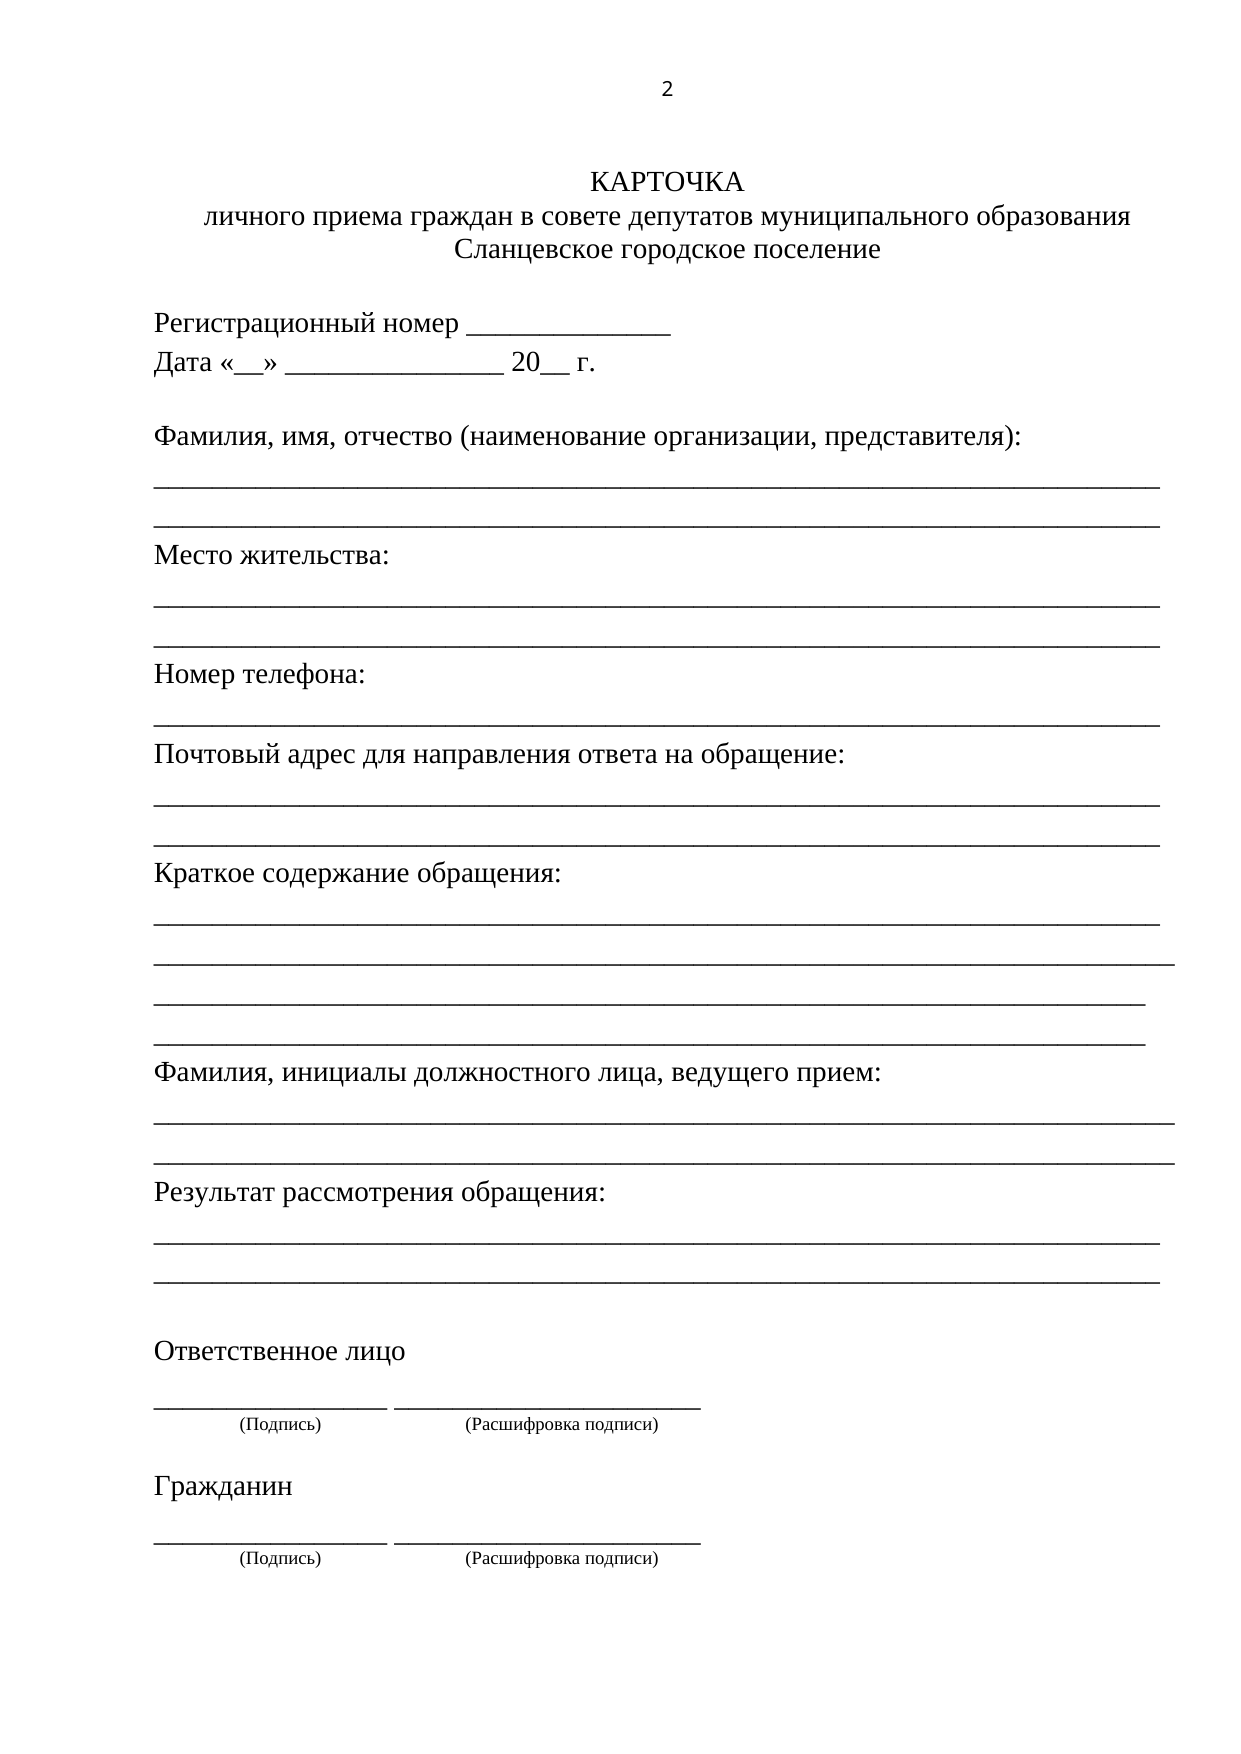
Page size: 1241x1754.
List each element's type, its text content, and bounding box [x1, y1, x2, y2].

text Краткое содержание обращения: [153, 856, 1181, 889]
text Ответственное лицо [153, 1333, 1181, 1367]
text (Подпись) (Расшифровка подписи) [153, 1547, 744, 1569]
text Почтовый адрес для направления ответа на обращение: [153, 736, 1181, 770]
text Фамилия, имя, отчество (наименование организации, представителя): [153, 418, 1181, 451]
text Регистрационный номер ______________ [153, 305, 1181, 338]
text Фамилия, инициалы должностного лица, ведущего прием: [153, 1054, 1181, 1088]
text _____________________________________________________________________ [153, 458, 1181, 491]
text КАРТОЧКА [153, 164, 1181, 198]
text _____________________________________________________________________ [153, 497, 1181, 531]
text _____________________________________________________________________ [153, 617, 1181, 650]
text _____________________________________________________________________ [153, 696, 1181, 730]
text личного приема граждан в совете депутатов муниципального образования Сланцевское городское поселение [153, 198, 1181, 265]
text _____________________________________________________________________ [153, 895, 1181, 929]
text _____________________________________________________________________ [153, 577, 1181, 611]
text ______________________________________________________________________ [153, 1094, 1181, 1128]
text (Подпись) (Расшифровка подписи) [153, 1413, 744, 1434]
text _____________________________________________________________________ [153, 1253, 1181, 1287]
text ____________________________________________________________________ [153, 1015, 1181, 1048]
text ______________________________________________________________________ [153, 935, 1181, 969]
text ____________________________________________________________________ [153, 975, 1181, 1008]
text _____________________________________________________________________ [153, 816, 1181, 849]
text Дата «__» _______________ 20__ г. [153, 344, 1181, 378]
text Место жительства: [153, 537, 1181, 571]
text _____________________________________________________________________ [153, 776, 1181, 809]
text ________________ _____________________ [153, 1379, 1181, 1413]
text Результат рассмотрения обращения: [153, 1174, 1181, 1207]
text Гражданин [153, 1468, 1181, 1501]
text Номер телефона: [153, 657, 1181, 690]
text ________________ _____________________ [153, 1514, 1181, 1547]
text ______________________________________________________________________ [153, 1134, 1181, 1168]
text _____________________________________________________________________ [153, 1214, 1181, 1247]
